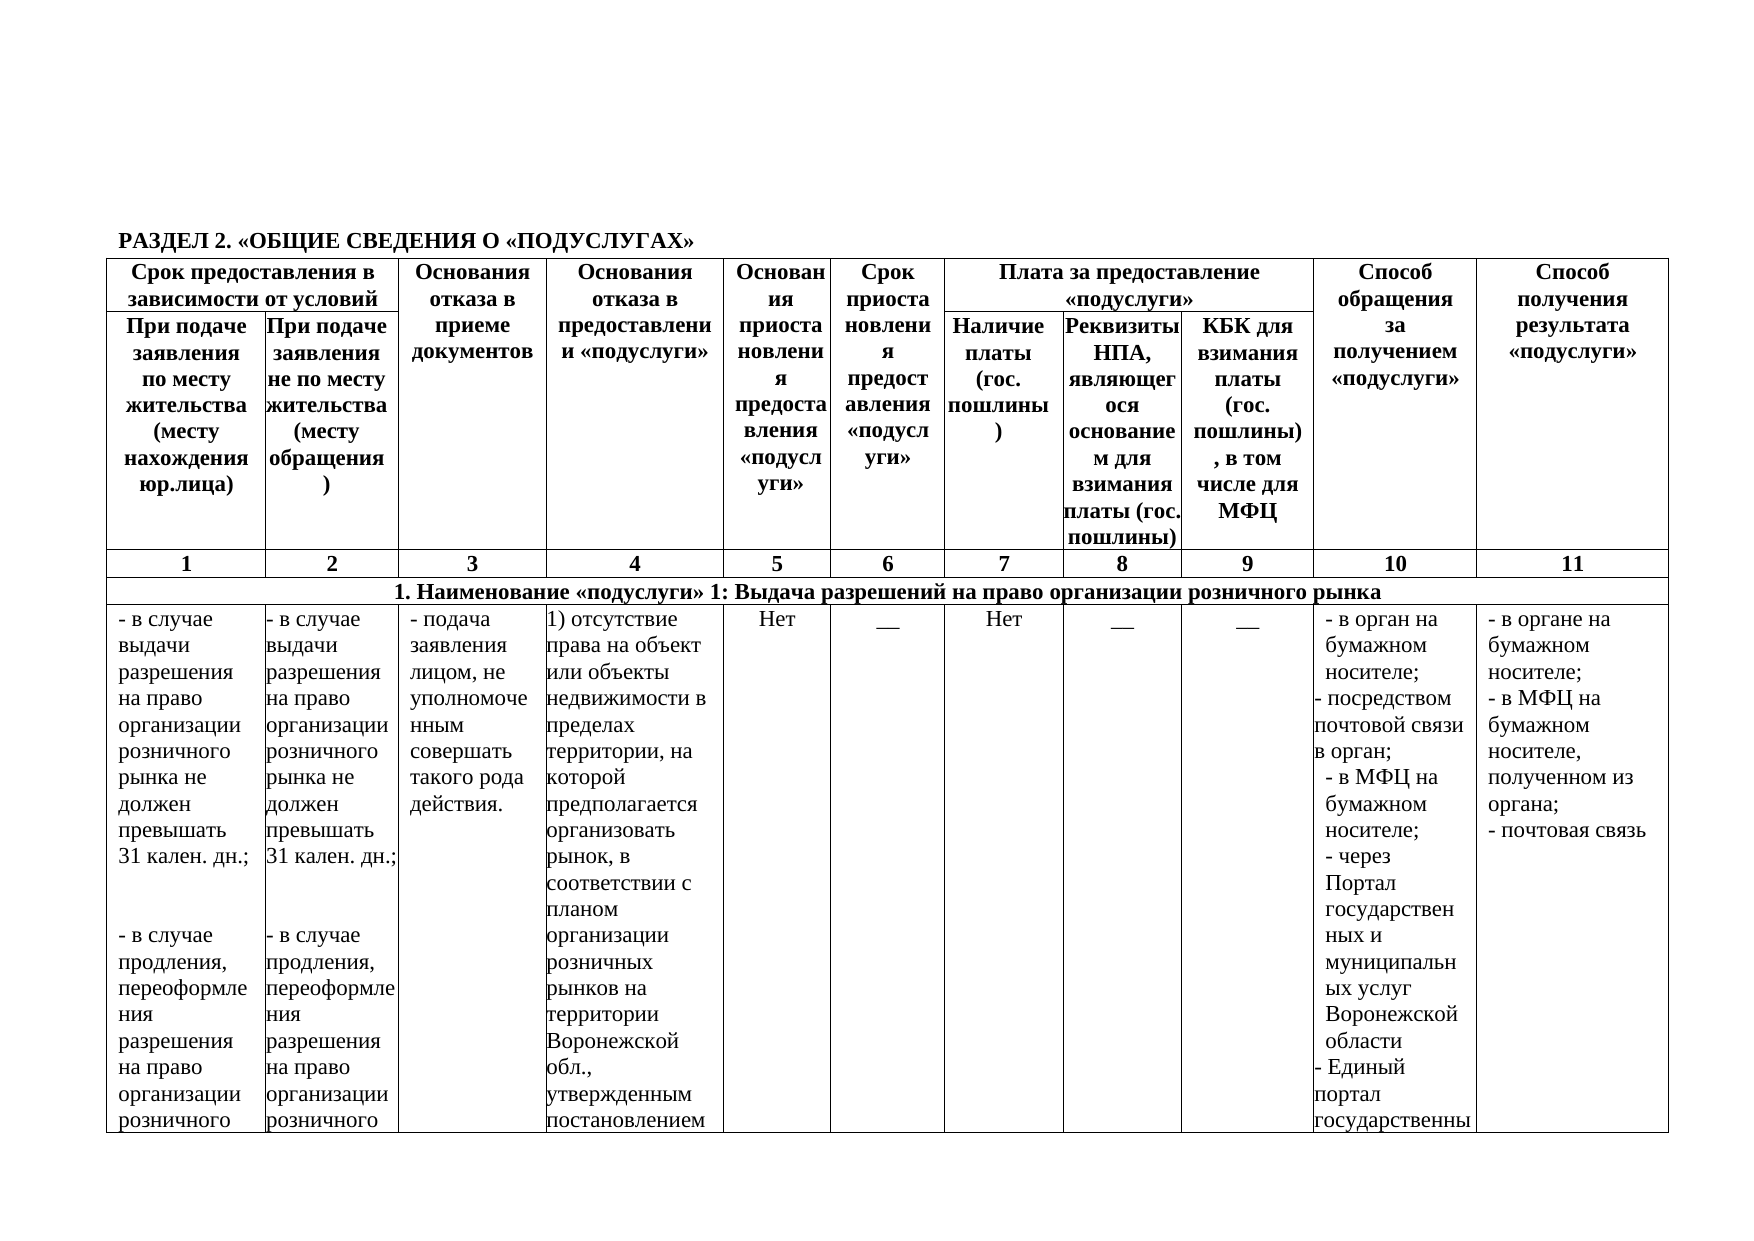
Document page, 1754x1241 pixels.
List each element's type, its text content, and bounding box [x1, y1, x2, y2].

table_cell 4 [547, 550, 723, 577]
table_header Способ обращения за получением «подуслуги» [1314, 259, 1476, 549]
table_cell 11 [1477, 550, 1668, 577]
table_cell При подаче заявления по месту жительства (месту нахождения юр.лица) [107, 312, 265, 549]
table_cell 9 [1182, 550, 1313, 577]
table_cell 10 [1314, 550, 1476, 577]
table_cell Реквизиты НПА, являющегося основанием для взимания платы (гос. пошлины) [1064, 312, 1181, 549]
table_cell __ [1182, 605, 1313, 1132]
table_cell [1477, 605, 1668, 1132]
table_cell КБК для взимания платы (гос. пошлины), в том числе для МФЦ [1182, 312, 1313, 549]
table_cell 7 [945, 550, 1063, 577]
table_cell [547, 605, 723, 1132]
subtitle РАЗДЕЛ 2. «ОБЩИЕ СВЕДЕНИЯ О «ПОДУСЛУГАХ» [118, 227, 1636, 253]
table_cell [399, 605, 546, 1132]
table_cell __ [831, 605, 944, 1132]
table_cell Нет [724, 605, 830, 1132]
table_header Основания приостановления предоставления «подуслуги» [724, 259, 830, 549]
table_cell Нет [945, 605, 1063, 1132]
table_header Основания отказа в приеме документов [399, 259, 546, 549]
table_header Срок приостановления предоставления «подуслуги» [831, 259, 944, 549]
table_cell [107, 605, 265, 1132]
table_cell 1. Наименование «подуслуги» 1: Выдача разрешений на право организации розничного рынка [107, 578, 1668, 604]
table_cell __ [1064, 605, 1181, 1132]
table_cell 3 [399, 550, 546, 577]
table_header Основания отказа в предоставлении «подуслуги» [547, 259, 723, 549]
table_header Срок предоставления в зависимости от условий [107, 259, 398, 311]
table_cell 6 [831, 550, 944, 577]
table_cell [266, 605, 398, 1132]
table_header Способ получения результата «подуслуги» [1477, 259, 1668, 549]
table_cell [1314, 605, 1476, 1132]
table_cell 2 [266, 550, 398, 577]
table_cell Наличие платы (гос. пошлины) [945, 312, 1063, 549]
table_cell 1 [107, 550, 265, 577]
table_cell При подаче заявления не по месту жительства (месту обращения) [266, 312, 398, 549]
table_cell 8 [1064, 550, 1181, 577]
table_cell 5 [724, 550, 830, 577]
table_header Плата за предоставление «подуслуги» [945, 259, 1313, 311]
